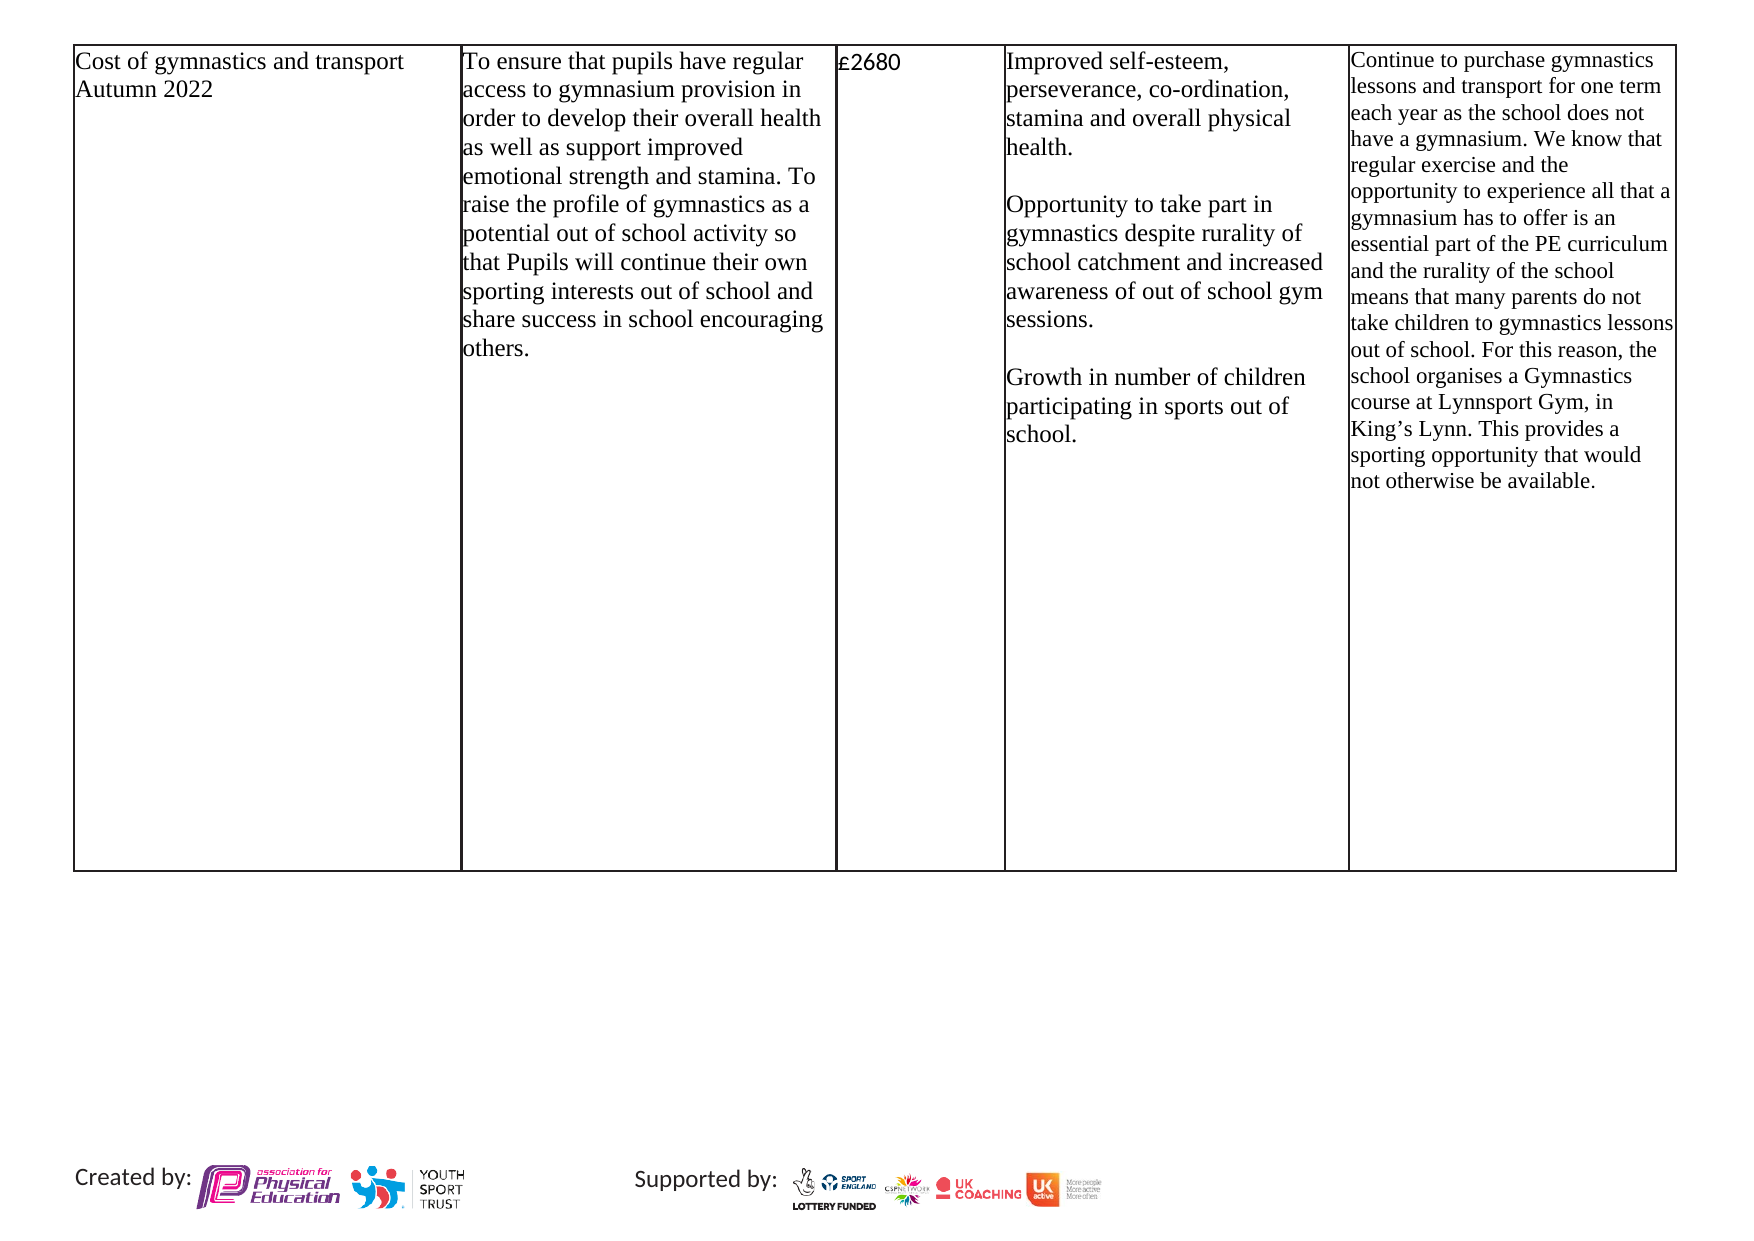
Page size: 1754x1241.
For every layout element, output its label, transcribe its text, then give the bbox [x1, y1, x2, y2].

table_cell Improved self-esteem, perseverance, co-ordination, stamina and overall physical health. Opportunity to take part in gymnastics despite rurality of school catchment and increased awareness of out of school gym sessions. Growth in number of children participating in sports out of school. [1006, 46, 1348, 870]
table_cell Cost of gymnastics and transport Autumn 2022 [75, 46, 460, 870]
picture [250, 1168, 340, 1203]
picture [350, 1166, 464, 1209]
picture [936, 1177, 951, 1199]
picture [841, 1176, 876, 1189]
table_cell Continue to purchase gymnastics lessons and transport for one term each year as the school does not have a gymnasium. We know that regular exercise and the opportunity to experience all that a gymnasium has to offer is an essential part of the PE curriculum and the rurality of the school means that many parents do not take children to gymnastics lessons out of school. For this reason, the school organises a Gymnastics course at Lynnsport Gym, in King’s Lynn. This provides a sporting opportunity that would not otherwise be available. [1350, 46, 1675, 870]
picture [955, 1179, 1022, 1199]
picture [203, 1168, 246, 1208]
table_cell £2680 [838, 46, 1004, 870]
picture [1025, 1171, 1102, 1207]
picture [366, 1186, 390, 1209]
picture [821, 1174, 838, 1191]
picture [793, 1168, 815, 1196]
picture [885, 1167, 930, 1212]
table_cell To ensure that pupils have regular access to gymnasium provision in order to develop their overall health as well as support improved emotional strength and stamina. To raise the profile of gymnastics as a potential out of school activity so that Pupils will continue their own sporting interests out of school and share success in school encouraging others. [463, 46, 835, 870]
